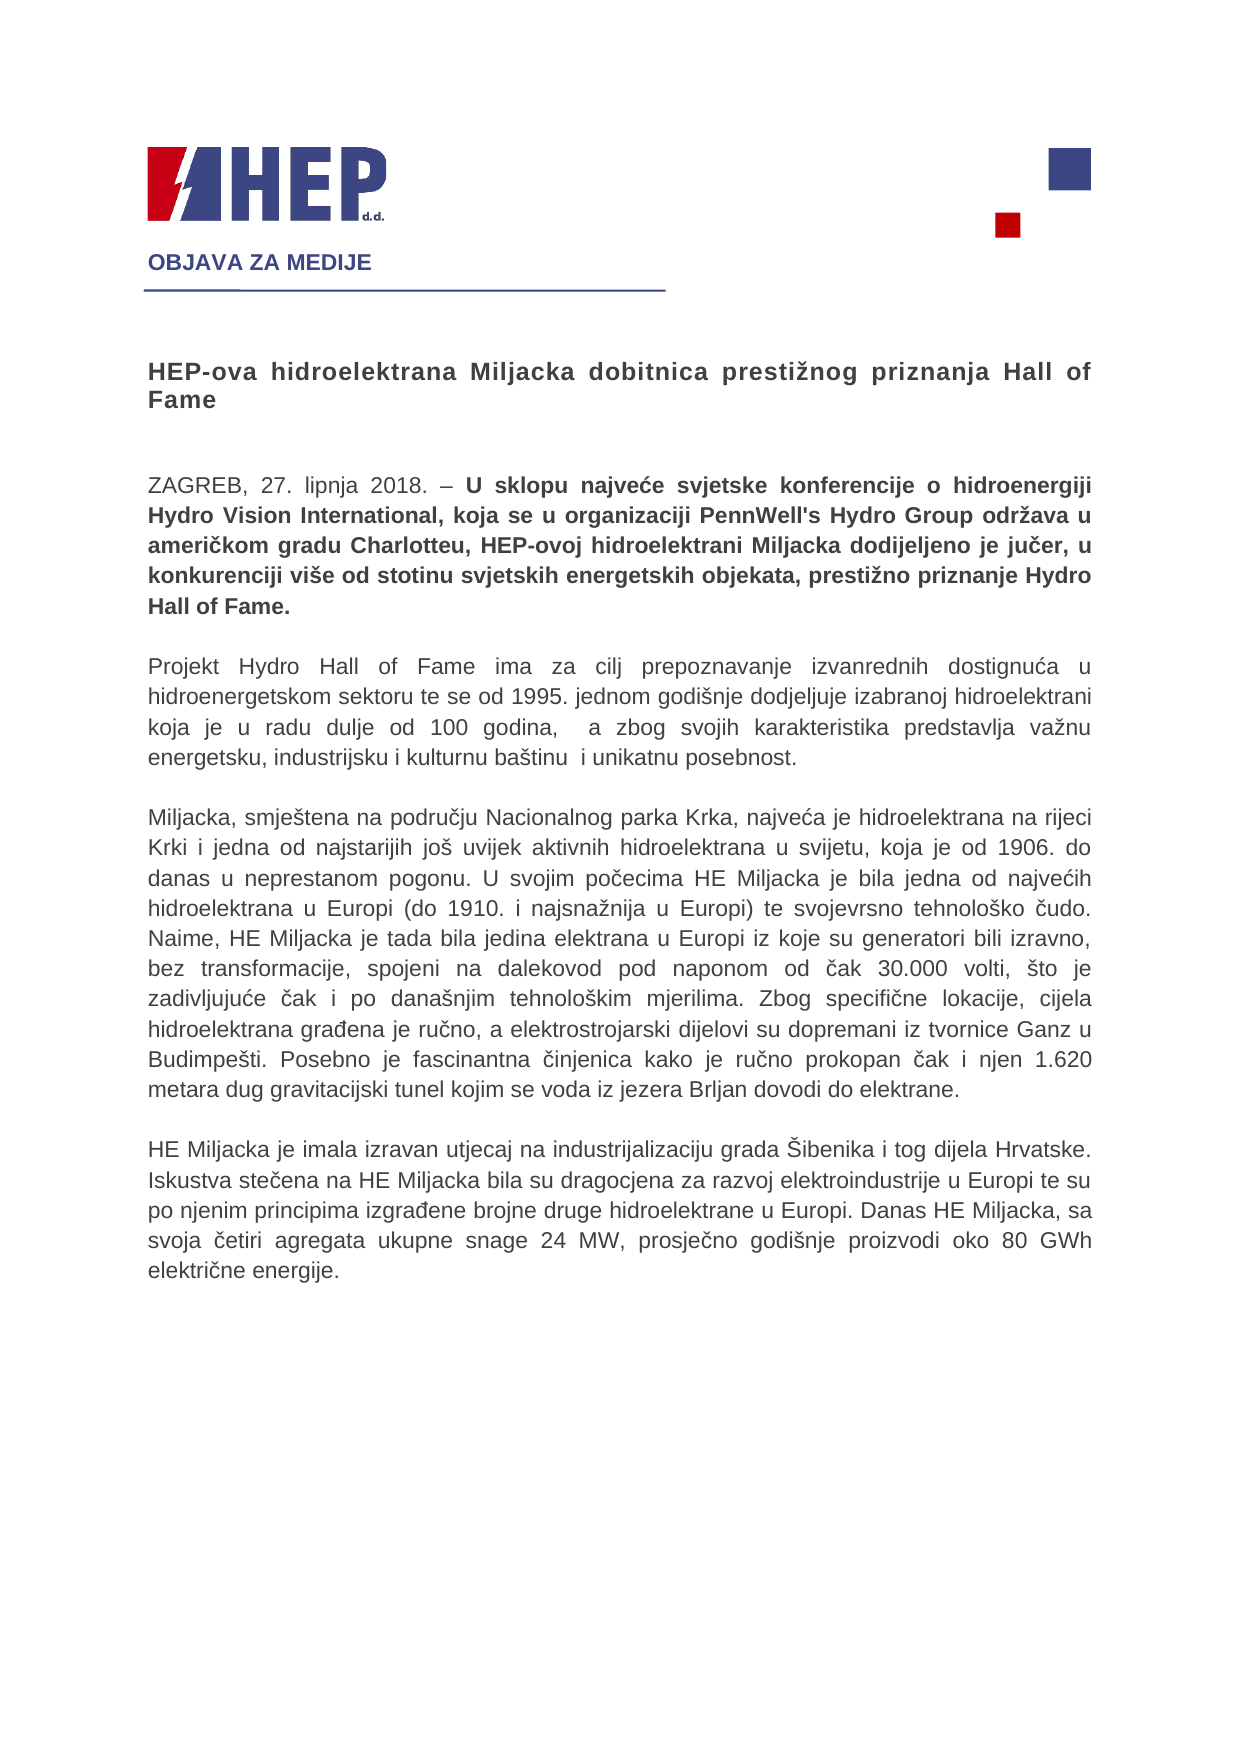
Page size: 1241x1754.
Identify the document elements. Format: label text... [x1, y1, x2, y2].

picture [147, 147, 387, 223]
text HEP-ova hidroelektrana Miljacka dobitnica prestižnog priznanja Hall of Fame [148, 357, 1093, 414]
text OBJAVA ZA MEDIJE [148, 249, 1093, 275]
text ZAGREB, 27. lipnja 2018. – U sklopu najveće svjetske konferencije o hidroenergiji Hydro Vision International, koja se u organizaciji PennWell's Hydro Group održava u američkom gradu Charlotteu, HEP-ovoj hidroelektrani Miljacka dodijeljeno je jučer, u konkurenciji više od stotinu svjetskih energetskih objekata, prestižno priznanje Hydro Hall of Fame. [148, 472, 1093, 619]
text Projekt Hydro Hall of Fame ima za cilj prepoznavanje izvanrednih dostignuća u hidroenergetskom sektoru te se od 1995. jednom godišnje dodjeljuje izabranoj hidroelektrani koja je u radu dulje od 100 godina, a zbog svojih karakteristika predstavlja važnu energetsku, industrijsku i kulturnu baštinu i unikatnu posebnost. [148, 653, 1093, 770]
text ​Miljacka, smještena na području Nacionalnog parka Krka, najveća je hidroelektrana na rijeci Krki i jedna od najstarijih još uvijek aktivnih hidroelektrana u svijetu, koja je od 1906. do danas u neprestanom pogonu. U svojim počecima HE Miljacka je bila jedna od najvećih hidroelektrana u Europi (do 1910. i najsnažnija u Europi) te svojevrsno tehnološko čudo. Naime, HE Miljacka je tada bila jedina elektrana u Europi iz koje su generatori bili izravno, bez transformacije, spojeni na dalekovod pod naponom od čak 30.000 volti, što je zadivljujuće čak i po današnjim tehnološkim mjerilima. Zbog specifične lokacije, cijela hidroelektrana građena je ručno, a elektrostrojarski dijelovi su dopremani iz tvornice Ganz u Budimpešti. Posebno je fascinantna činjenica kako je ručno prokopan čak i njen 1.620 metara dug gravitacijski tunel kojim se voda iz jezera Brljan dovodi do elektrane. [148, 804, 1093, 1102]
text HE Miljacka je imala izravan utjecaj na industrijalizaciju grada Šibenika i tog dijela Hrvatske. Iskustva stečena na HE Miljacka bila su dragocjena za razvoj elektroindustrije u Europi te su po njenim principima izgrađene brojne druge hidroelektrane u Europi. Danas HE Miljacka, sa svoja četiri agregata ukupne snage 24 MW, prosječno godišnje proizvodi oko 80 GWh električne energije. [148, 1136, 1093, 1283]
